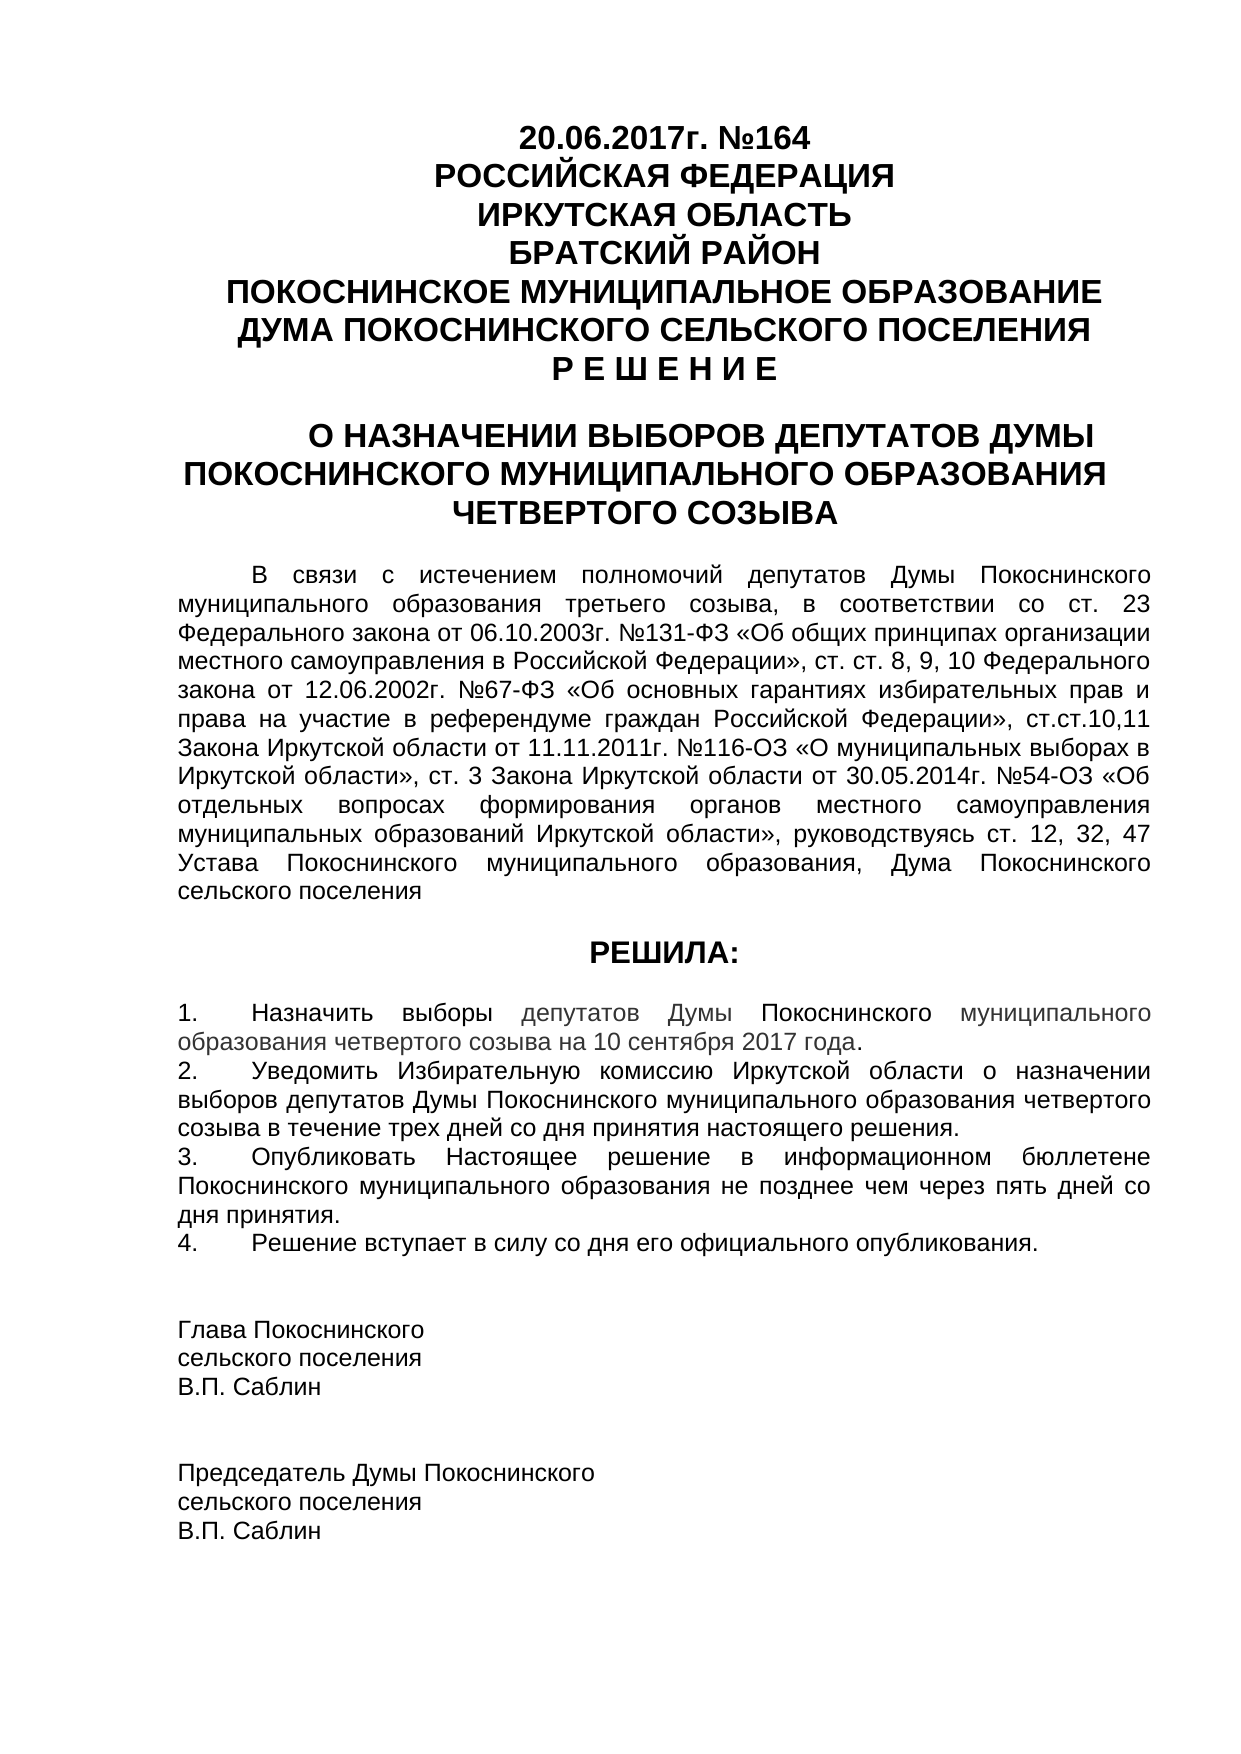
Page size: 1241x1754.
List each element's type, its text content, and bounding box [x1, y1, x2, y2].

text сельского поселения [177, 1343, 1152, 1372]
text ИРКУТСКАЯ ОБЛАСТЬ [65, 195, 1152, 233]
text О НАЗНАЧЕНИИ ВЫБОРОВ ДЕПУТАТОВ ДУМЫ ПОКОСНИНСКОГО МУНИЦИПАЛЬНОГО ОБРАЗОВАНИЯ ЧЕТВЕРТОГО СОЗЫВА [138, 416, 1152, 531]
text ПОКОСНИНСКОЕ муниципальное образование [65, 272, 1152, 310]
text Р Е Ш Е Н И Е [65, 349, 1152, 387]
subtitle РОССИЙСКАЯ ФЕДЕРАЦИЯ [65, 157, 1152, 195]
text сельского поселения [177, 1487, 1152, 1516]
text ДУМА ПОКОСНИНСКОГО сельского поселения [65, 310, 1152, 349]
text В.П. Саблин [177, 1372, 1152, 1401]
text Братский район [65, 233, 1152, 272]
text Глава Покоснинского [177, 1315, 1152, 1343]
subtitle 20.06.2017г. №164 [65, 118, 1152, 157]
list Назначить выборы депутатов Думы Покоснинского муниципального образования четвертого созыва на 10 сентября 2017 года. [177, 998, 1152, 1056]
text В.П. Саблин [177, 1516, 1152, 1545]
list Уведомить Избирательную комиссию Иркутской области о назначении выборов депутатов Думы Покоснинского муниципального образования четвертого созыва в течение трех дней со дня принятия настоящего решения. [177, 1056, 1152, 1142]
text РЕШИЛА: [177, 934, 1152, 970]
text В связи с истечением полномочий депутатов Думы Покоснинского муниципального образования третьего созыва, в соответствии со ст. 23 Федерального закона от 06.10.2003г. №131-ФЗ «Об общих принципах организации местного самоуправления в Российской Федерации», ст. ст. 8, 9, 10 Федерального закона от 12.06.2002г. №67-ФЗ «Об основных гарантиях избирательных прав и права на участие в референдуме граждан Российской Федерации», ст.ст.10,11 Закона Иркутской области от 11.11.2011г. №116-ОЗ «О муниципальных выборах в Иркутской области», ст. 3 Закона Иркутской области от 30.05.2014г. №54-ОЗ «Об отдельных вопросах формирования органов местного самоуправления муниципальных образований Иркутской области», руководствуясь ст. 12, 32, 47 Устава Покоснинского муниципального образования, Дума Покоснинского сельского поселения [177, 560, 1152, 905]
text Председатель Думы Покоснинского [177, 1458, 1152, 1487]
list Опубликовать Настоящее решение в информационном бюллетене Покоснинского муниципального образования не позднее чем через пять дней со дня принятия. [177, 1142, 1152, 1228]
list Решение вступает в силу со дня его официального опубликования. [177, 1228, 1152, 1257]
